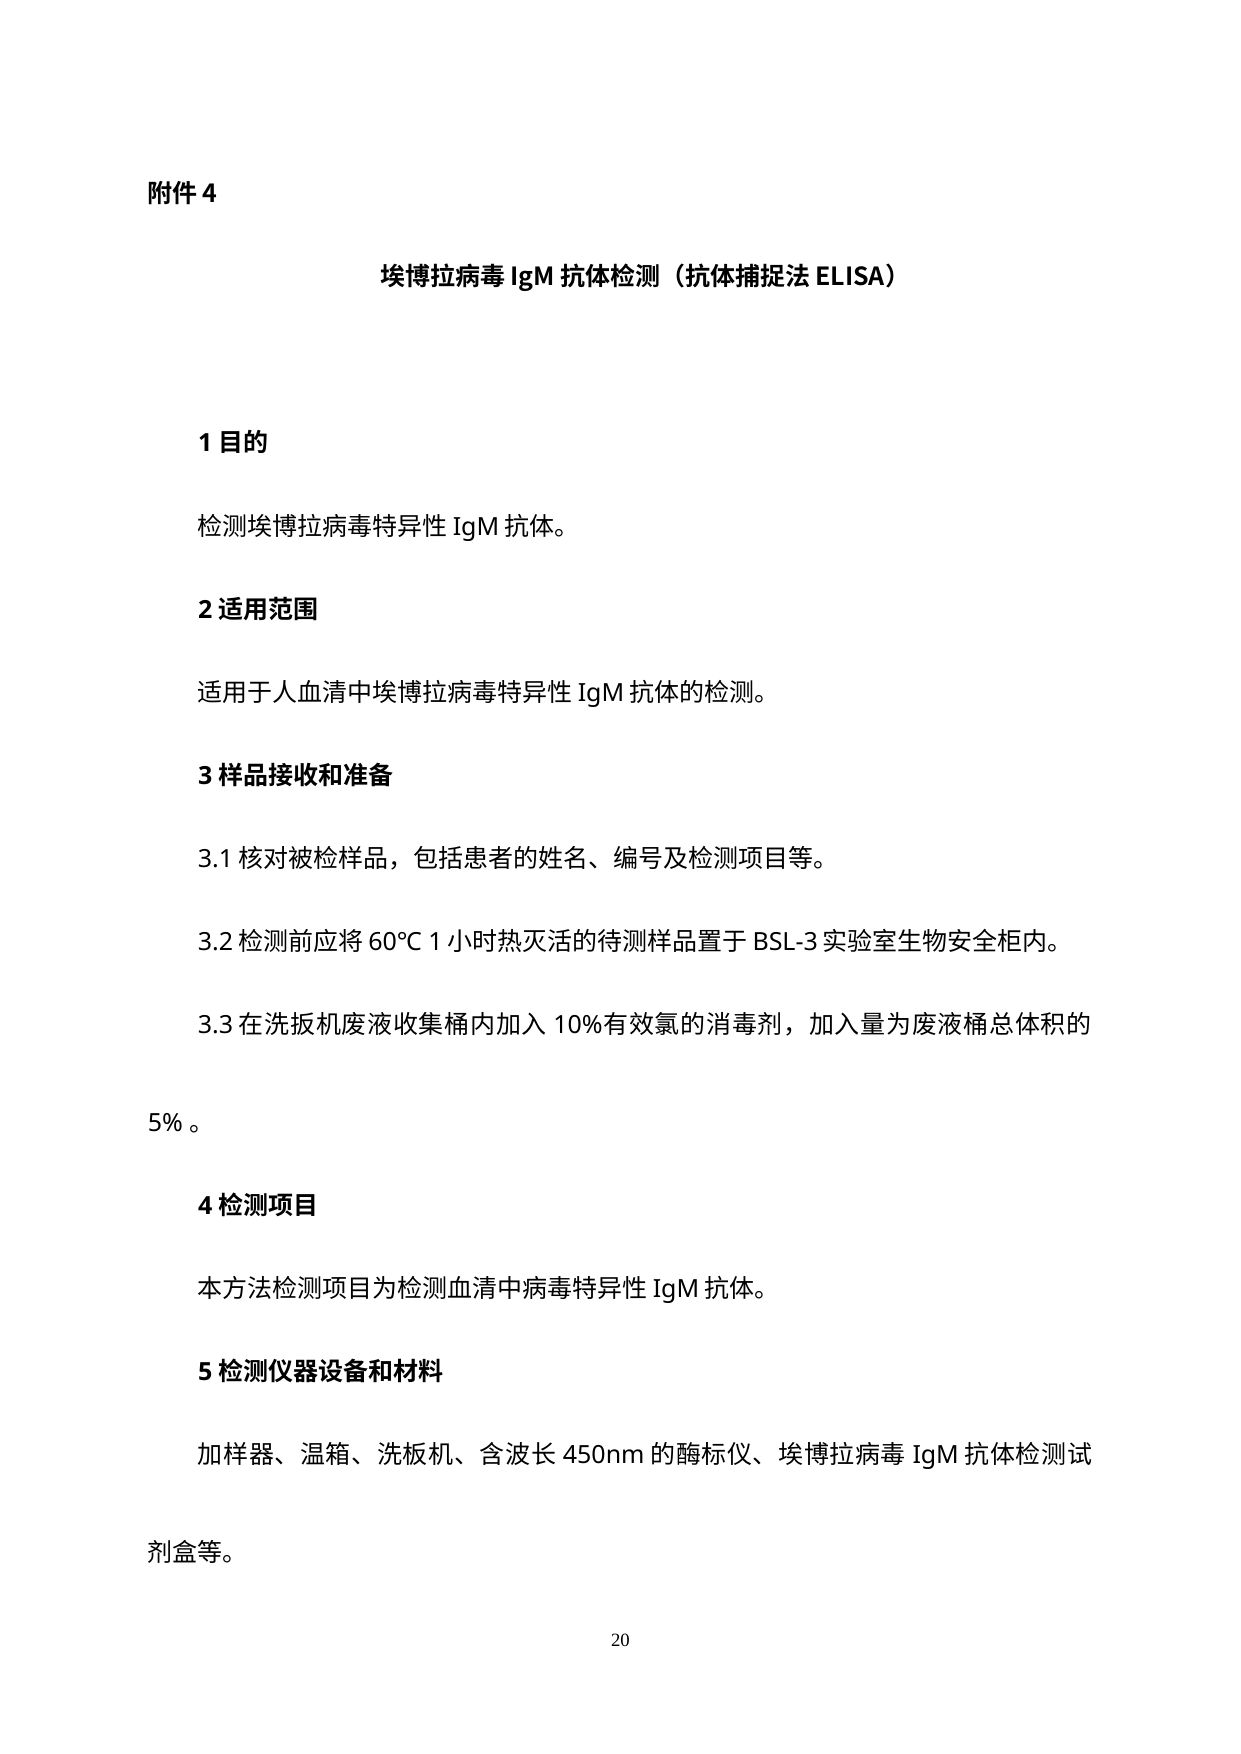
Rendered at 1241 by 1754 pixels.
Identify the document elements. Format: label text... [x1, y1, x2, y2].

text 附件4 [148, 159, 1092, 224]
text 4 检测项目 [148, 1171, 1092, 1236]
text 3.3在洗扳机废液收集桶内加入10%有效氯的消毒剂，加入量为废液桶总体积的5% 。 [148, 990, 1092, 1153]
text 适用于人血清中埃博拉病毒特异性IgM抗体的检测。 [148, 658, 1092, 723]
text 2 适用范围 [148, 575, 1092, 640]
text 3.1核对被检样品，包括患者的姓名、编号及检测项目等。 [148, 824, 1092, 889]
text 本方法检测项目为检测血清中病毒特异性IgM抗体。 [148, 1254, 1092, 1319]
text 3.2检测前应将60℃ 1小时热灭活的待测样品置于BSL-3实验室生物安全柜内。 [148, 907, 1092, 972]
text 检测埃博拉病毒特异性IgM抗体。 [148, 492, 1091, 557]
text 1 目的 [148, 408, 1092, 473]
text 5 检测仪器设备和材料 [148, 1337, 1092, 1402]
text 埃博拉病毒IgM抗体检测（抗体捕捉法ELISA） [148, 242, 1092, 307]
text 加样器、温箱、洗板机、含波长450nm的酶标仪、埃博拉病毒IgM抗体检测试剂盒等。 [148, 1420, 1092, 1583]
text 3 样品接收和准备 [148, 741, 1092, 806]
